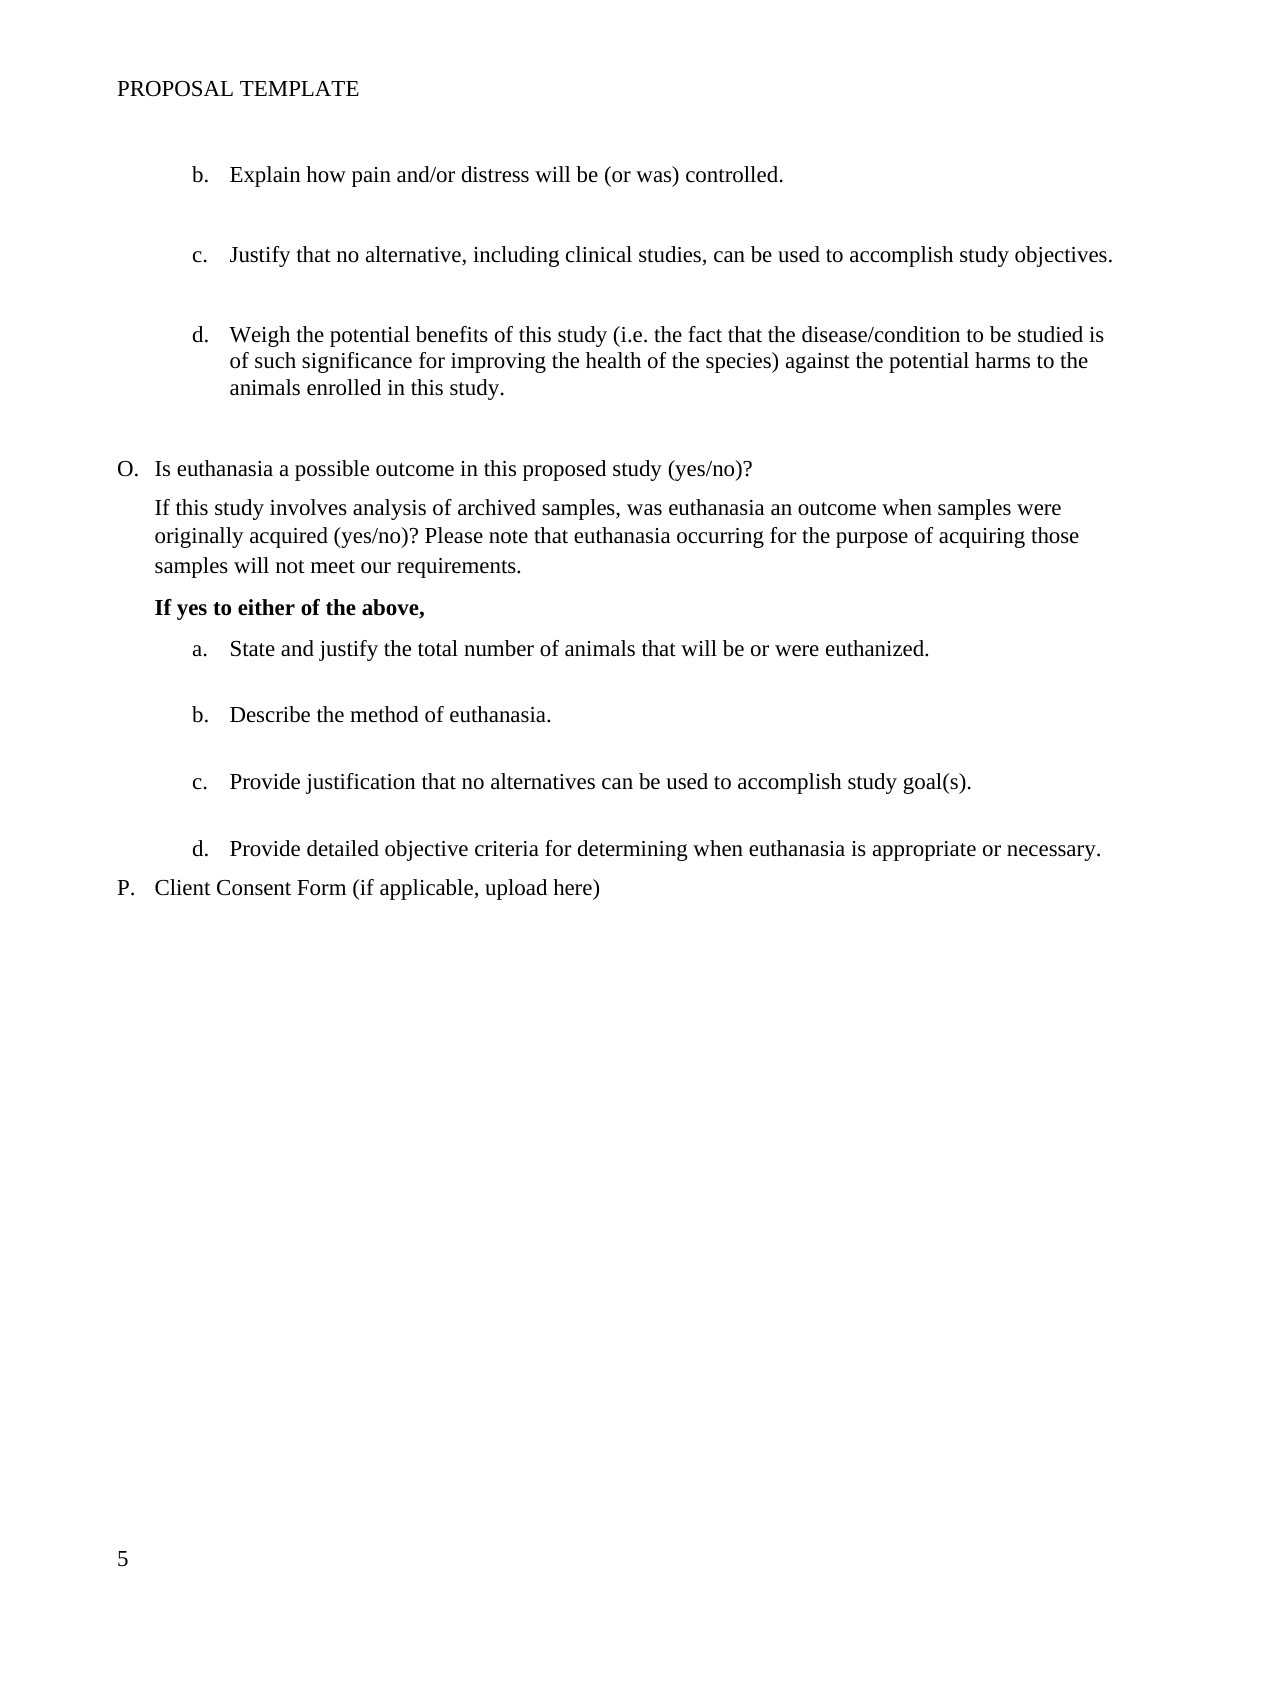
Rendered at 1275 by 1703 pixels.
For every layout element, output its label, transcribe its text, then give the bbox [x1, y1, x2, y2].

list Client Consent Form (if applicable, upload here) [117, 874, 1121, 901]
list Provide justification that no alternatives can be used to accomplish study goal(s). [192, 768, 1121, 823]
list Describe the method of euthanasia. [192, 702, 1121, 756]
list If this study involves analysis of archived samples, was euthanasia an outcome when samples were originally acquired (yes/no)? Please note that euthanasia occurring for the purpose of acquiring those samples will not meet our requirements. [154, 494, 1121, 579]
list State and justify the total number of animals that will be or were euthanized. [192, 635, 1121, 689]
list Is euthanasia a possible outcome in this proposed study (yes/no)? [117, 454, 1121, 482]
list Explain how pain and/or distress will be (or was) controlled. [192, 162, 1121, 188]
list Provide detailed objective criteria for determining when euthanasia is appropriate or necessary. [192, 835, 1121, 862]
list Weigh the potential benefits of this study (i.e. the fact that the disease/condition to be studied is of such significance for improving the health of the species) against the potential harms to the animals enrolled in this study. [192, 321, 1121, 400]
list Justify that no alternative, including clinical studies, can be used to accomplish study objectives. [192, 241, 1121, 268]
list If yes to either of the above, [154, 594, 1121, 620]
